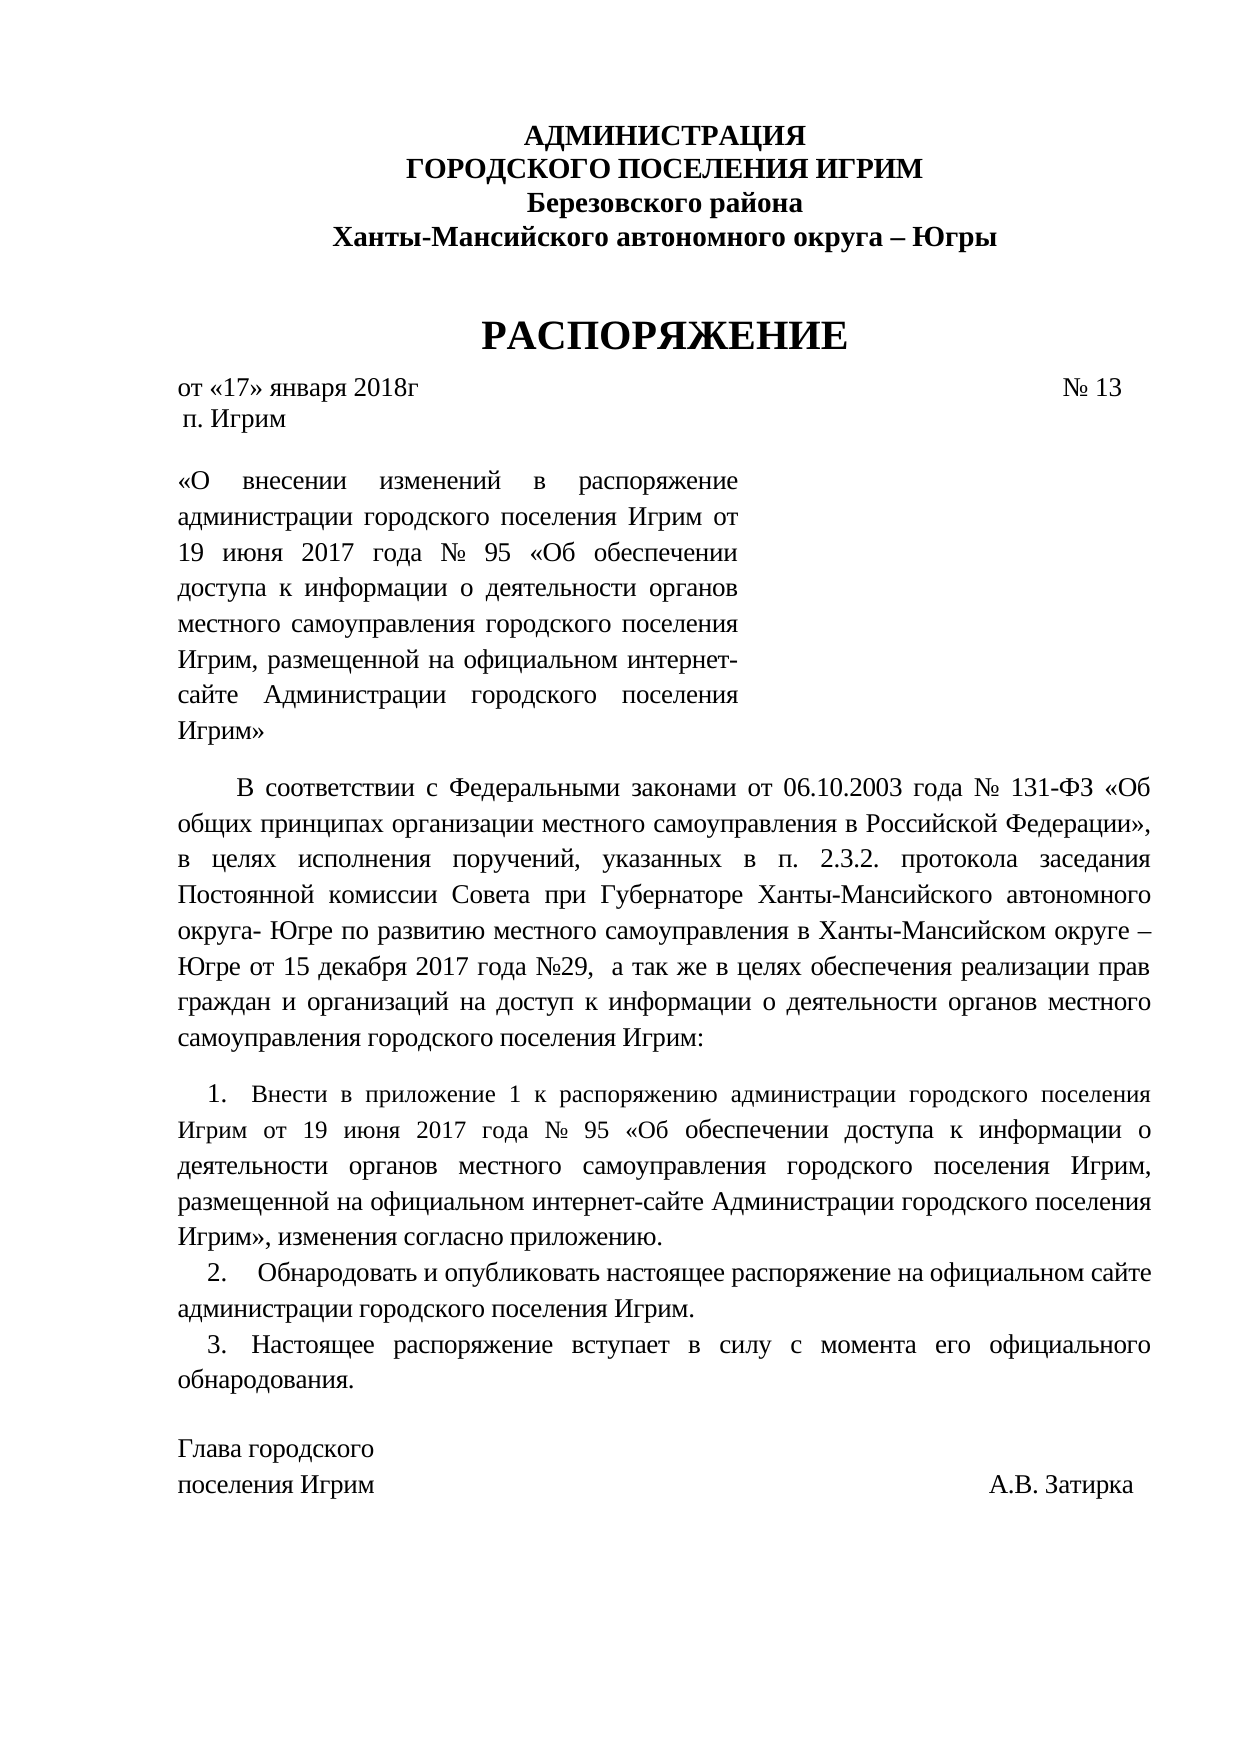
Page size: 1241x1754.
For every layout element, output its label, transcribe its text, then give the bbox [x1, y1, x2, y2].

list Глава городского [177, 1432, 1152, 1463]
text «О внесении изменений в распоряжение администрации городского поселения Игрим от 19 июня 2017 года № 95 «Об обеспечении доступа к информации о деятельности органов местного самоуправления городского поселения Игрим, размещенной на официальном интернет-сайте Администрации городского поселения Игрим» [177, 464, 738, 746]
text В соответствии с Федеральными законами от 06.10.2003 года № 131-ФЗ «Об общих принципах организации местного самоуправления в Российской Федерации», в целях исполнения поручений, указанных в п. 2.3.2. протокола заседания Постоянной комиссии Совета при Губернаторе Ханты-Мансийского автономного округа- Югре по развитию местного самоуправления в Ханты-Мансийском округе – Югре от 15 декабря 2017 года №29, а так же в целях обеспечения реализации прав граждан и организаций на доступ к информации о деятельности органов местного самоуправления городского поселения Игрим: [177, 771, 1152, 1052]
list Настоящее распоряжение вступает в силу с момента его официального обнародования. [177, 1328, 1152, 1394]
text Ханты-Мансийского автономного округа – Югры [177, 219, 1152, 252]
list Обнародовать и опубликовать настоящее распоряжение на официальном сайте администрации городского поселения Игрим. [177, 1256, 1152, 1323]
text п. Игрим [182, 402, 1152, 433]
text Березовского района [177, 185, 1152, 219]
list Внести в приложение 1 к распоряжению администрации городского поселения Игрим от 19 июня 2017 года № 95 «Об обеспечении доступа к информации о деятельности органов местного самоуправления городского поселения Игрим, размещенной на официальном интернет-сайте Администрации городского поселения Игрим», изменения согласно приложению. [177, 1078, 1152, 1252]
list поселения Игрим А.В. Затирка [177, 1468, 1152, 1499]
text от «17» января 2018г № 13 [177, 371, 1152, 402]
text РАСПОРЯЖЕНИЕ [177, 322, 1152, 350]
text ГОРОДСКОГО ПОСЕЛЕНИЯ ИГРИМ [177, 152, 1152, 185]
text АДМИНИСТРАЦИЯ [177, 118, 1152, 152]
